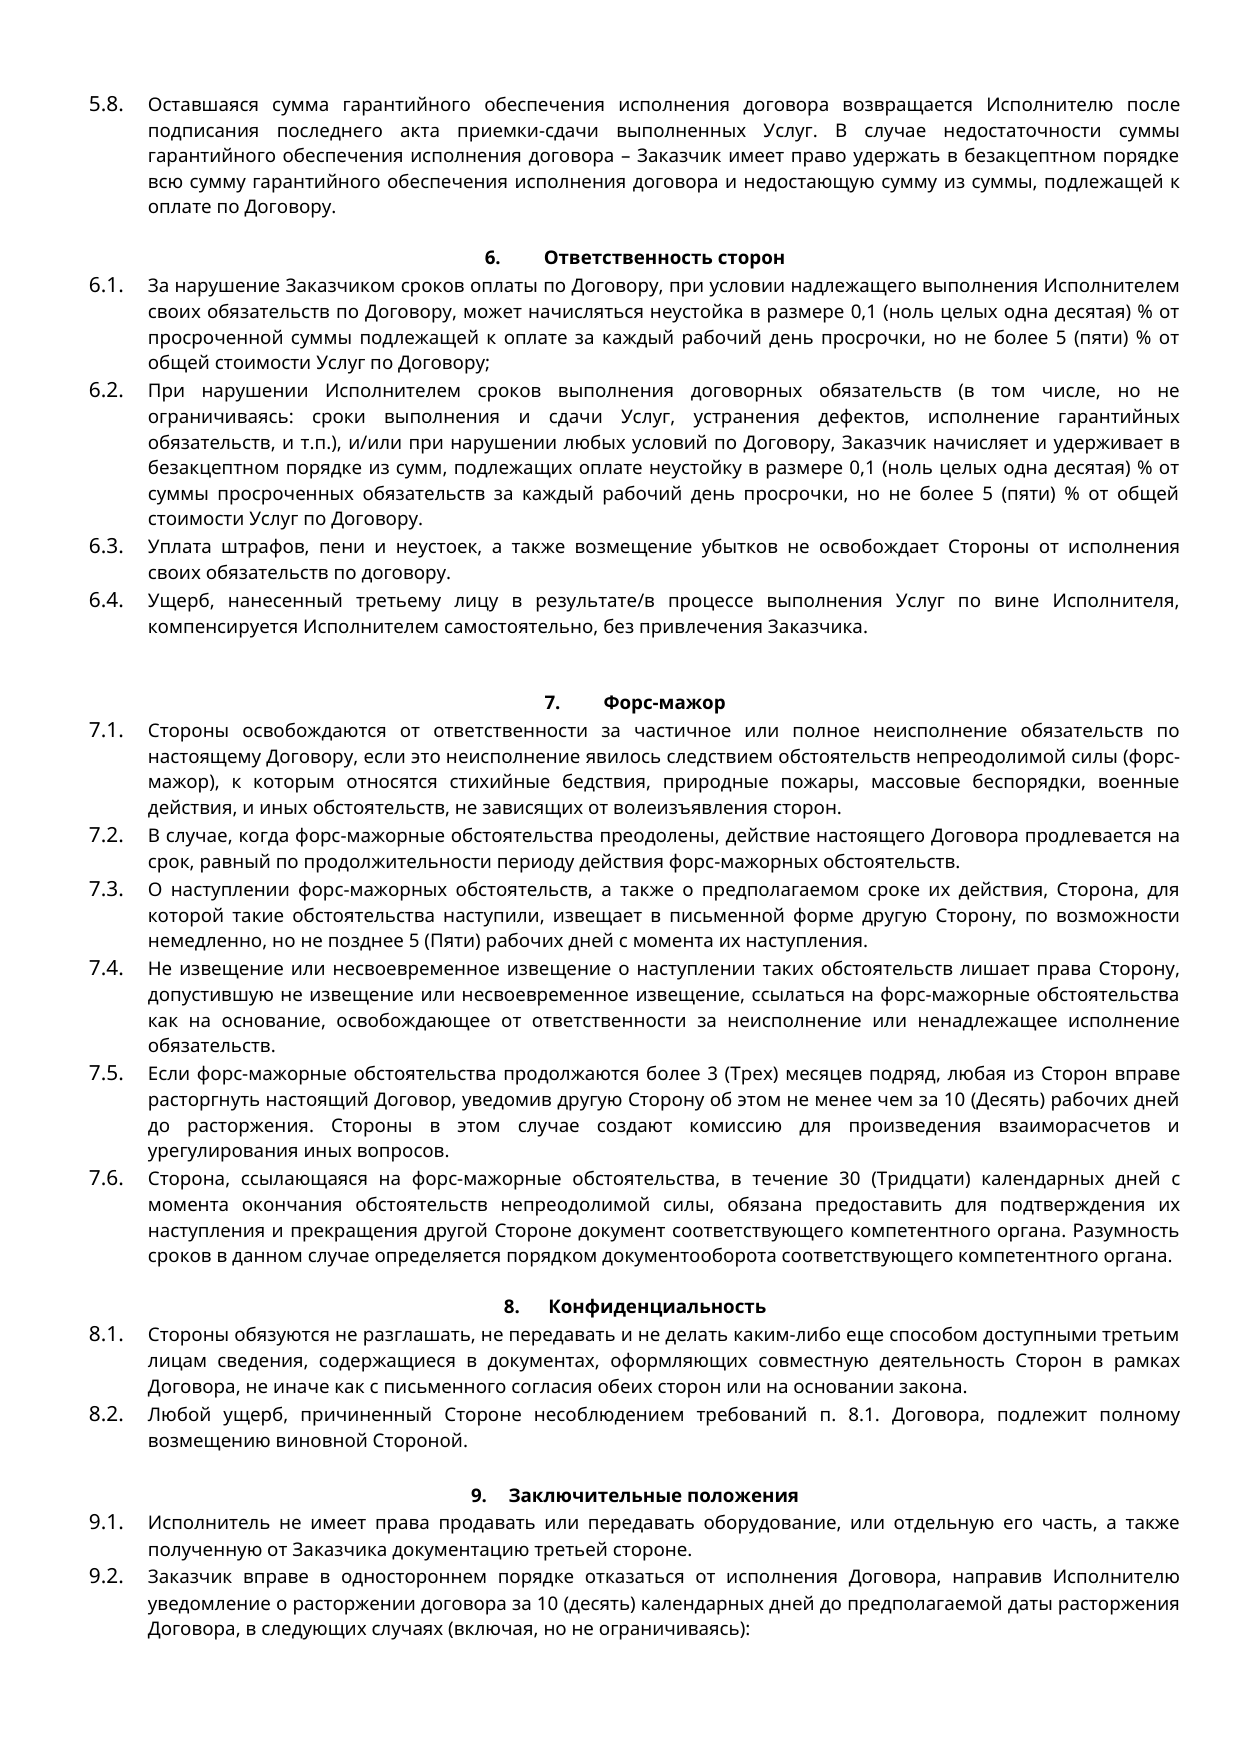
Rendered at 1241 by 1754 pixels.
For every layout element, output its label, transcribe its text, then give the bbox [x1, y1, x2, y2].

list Ответственность сторон [89, 245, 1181, 270]
list Конфиденциальность [89, 1294, 1181, 1319]
list Не извещение или несвоевременное извещение о наступлении таких обстоятельств лишает права Сторону, допустившую не извещение или несвоевременное извещение, ссылаться на форс-мажорные обстоятельства как на основание, освобождающее от ответственности за неисполнение или ненадлежащее исполнение обязательств. [89, 953, 1181, 1058]
list Форс-мажор [89, 689, 1181, 715]
list Любой ущерб, причиненный Стороне несоблюдением требований п. 8.1. Договора, подлежит полному возмещению виновной Стороной. [89, 1399, 1181, 1453]
list Исполнитель не имеет права продавать или передавать оборудование, или отдельную его часть, а также полученную от Заказчика документацию третьей стороне. [89, 1507, 1181, 1561]
list Ущерб, нанесенный третьему лицу в результате/в процессе выполнения Услуг по вине Исполнителя, компенсируется Исполнителем самостоятельно, без привлечения Заказчика. [89, 585, 1181, 639]
list Заключительные положения [89, 1482, 1181, 1507]
list Оставшаяся сумма гарантийного обеспечения исполнения договора возвращается Исполнителю после подписания последнего акта приемки-сдачи выполненных Услуг. В случае недостаточности суммы гарантийного обеспечения исполнения договора – Заказчик имеет право удержать в безакцептном порядке всю сумму гарантийного обеспечения исполнения договора и недостающую сумму из суммы, подлежащей к оплате по Договору. [89, 89, 1181, 219]
list Стороны обязуются не разглашать, не передавать и не делать каким-либо еще способом доступными третьим лицам сведения, содержащиеся в документах, оформляющих совместную деятельность Сторон в рамках Договора, не иначе как с письменного согласия обеих сторон или на основании закона. [89, 1319, 1181, 1399]
list В случае, когда форс-мажорные обстоятельства преодолены, действие настоящего Договора продлевается на срок, равный по продолжительности периоду действия форс-мажорных обстоятельств. [89, 820, 1181, 874]
list Стороны освобождаются от ответственности за частичное или полное неисполнение обязательств по настоящему Договору, если это неисполнение явилось следствием обстоятельств непреодолимой силы (форс-мажор), к которым относятся стихийные бедствия, природные пожары, массовые беспорядки, военные действия, и иных обстоятельств, не зависящих от волеизъявления сторон. [89, 715, 1181, 820]
list При нарушении Исполнителем сроков выполнения договорных обязательств (в том числе, но не ограничиваясь: сроки выполнения и сдачи Услуг, устранения дефектов, исполнение гарантийных обязательств, и т.п.), и/или при нарушении любых условий по Договору, Заказчик начисляет и удерживает в безакцептном порядке из сумм, подлежащих оплате неустойку в размере 0,1 (ноль целых одна десятая) % от суммы просроченных обязательств за каждый рабочий день просрочки, но не более 5 (пяти) % от общей стоимости Услуг по Договору. [89, 375, 1181, 531]
list Сторона, ссылающаяся на форс-мажорные обстоятельства, в течение 30 (Тридцати) календарных дней с момента окончания обстоятельств непреодолимой силы, обязана предоставить для подтверждения их наступления и прекращения другой Стороне документ соответствующего компетентного органа. Разумность сроков в данном случае определяется порядком документооборота соответствующего компетентного органа. [89, 1163, 1181, 1268]
list Если форс-мажорные обстоятельства продолжаются более 3 (Трех) месяцев подряд, любая из Сторон вправе расторгнуть настоящий Договор, уведомив другую Сторону об этом не менее чем за 10 (Десять) рабочих дней до расторжения. Стороны в этом случае создают комиссию для произведения взаиморасчетов и урегулирования иных вопросов. [89, 1058, 1181, 1163]
list О наступлении форс-мажорных обстоятельств, а также о предполагаемом сроке их действия, Сторона, для которой такие обстоятельства наступили, извещает в письменной форме другую Сторону, по возможности немедленно, но не позднее 5 (Пяти) рабочих дней с момента их наступления. [89, 874, 1181, 953]
list Заказчик вправе в одностороннем порядке отказаться от исполнения Договора, направив Исполнителю уведомление о расторжении договора за 10 (десять) календарных дней до предполагаемой даты расторжения Договора, в следующих случаях (включая, но не ограничиваясь): [89, 1561, 1181, 1641]
list Уплата штрафов, пени и неустоек, а также возмещение убытков не освобождает Стороны от исполнения своих обязательств по договору. [89, 531, 1181, 585]
list За нарушение Заказчиком сроков оплаты по Договору, при условии надлежащего выполнения Исполнителем своих обязательств по Договору, может начисляться неустойка в размере 0,1 (ноль целых одна десятая) % от просроченной суммы подлежащей к оплате за каждый рабочий день просрочки, но не более 5 (пяти) % от общей стоимости Услуг по Договору; [89, 270, 1181, 375]
